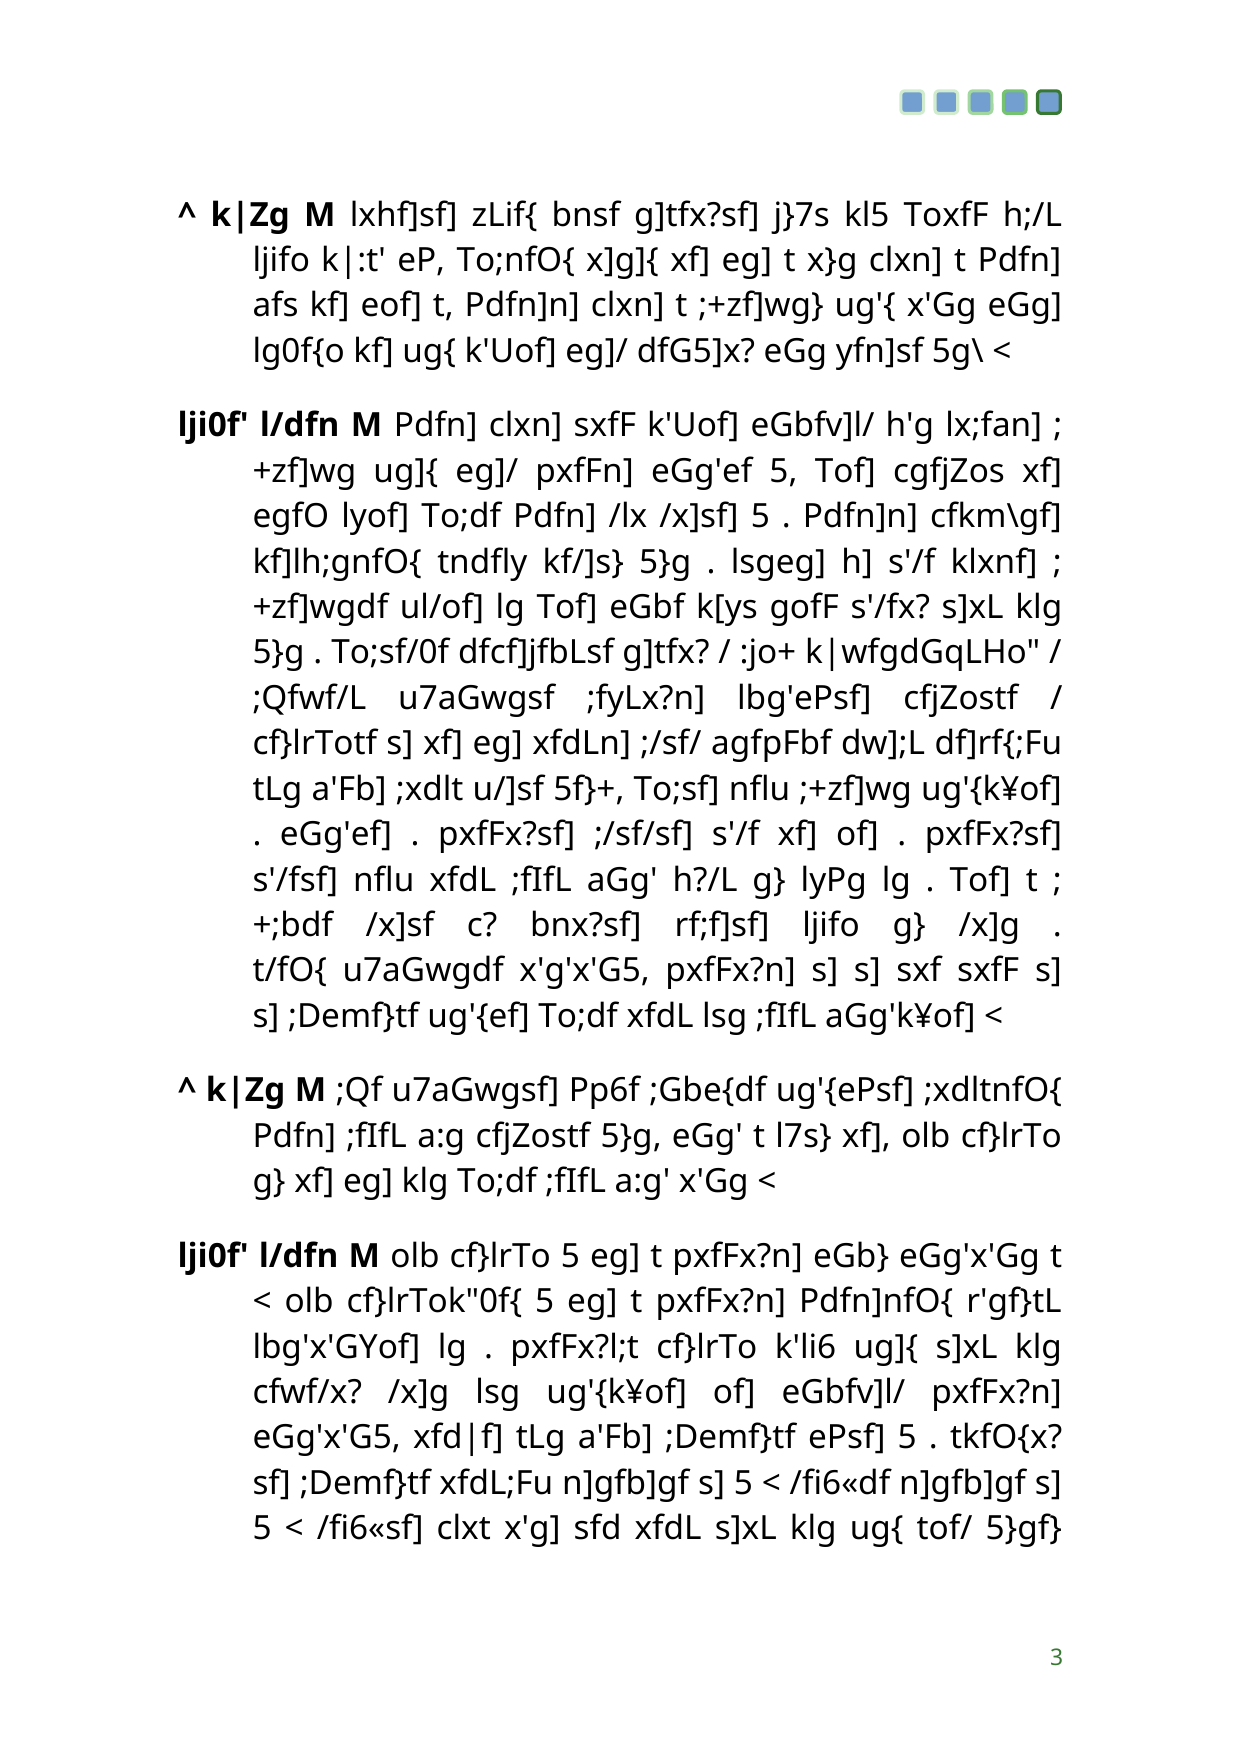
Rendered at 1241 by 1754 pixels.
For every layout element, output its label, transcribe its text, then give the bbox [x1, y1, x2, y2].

text ^ k|Zg M lxhf]sf] zLif{ bnsf g]tfx?sf] j}7s kl5 ToxfF h;/L ljifo k|:t' eP, To;nfO{ x]g]{ xf] eg] t x}g clxn] t Pdfn] afs kf] eof] t, Pdfn]n] clxn] t ;+zf]wg} ug'{ x'Gg eGg] lg0f{o kf] ug{ k'Uof] eg]/ dfG5]x? eGg yfn]sf 5g\ < [177, 190, 1063, 372]
text ^ k|Zg M ;Qf u7aGwgsf] Pp6f ;Gbe{df ug'{ePsf] ;xdltnfO{ Pdfn] ;fIfL a:g cfjZostf 5}g, eGg' t l7s} xf], olb cf}lrTo g} xf] eg] klg To;df ;fIfL a:g' x'Gg < [177, 1066, 1063, 1202]
text lji0f' l/dfn M Pdfn] clxn] sxfF k'Uof] eGbfv]l/ h'g lx;fan] ;+zf]wg ug]{ eg]/ pxfFn] eGg'ef 5, Tof] cgfjZos xf] egfO lyof] To;df Pdfn] /lx /x]sf] 5 . Pdfn]n] cfkm\gf] kf]lh;gnfO{ tndfly kf/]s} 5}g . lsgeg] h] s'/f klxnf] ;+zf]wgdf ul/of] lg Tof] eGbf k[ys gofF s'/fx? s]xL klg 5}g . To;sf/0f dfcf]jfbLsf g]tfx? / :jo+ k|wfgdGqLHo" / ;Qfwf/L u7aGwgsf ;fyLx?n] lbg'ePsf] cfjZostf / cf}lrTotf s] xf] eg] xfdLn] ;/sf/ agfpFbf dw];L df]rf{;Fu tLg a'Fb] ;xdlt u/]sf 5f}+, To;sf] nflu ;+zf]wg ug'{k¥of] . eGg'ef] . pxfFx?sf] ;/sf/sf] s'/f xf] of] . pxfFx?sf] s'/fsf] nflu xfdL ;fIfL aGg' h?/L g} lyPg lg . Tof] t ;+;bdf /x]sf c? bnx?sf] rf;f]sf] ljifo g} /x]g . t/fO{ u7aGwgdf x'g'x'G5, pxfFx?n] s] s] sxf sxfF s] s] ;Demf}tf ug'{ef] To;df xfdL lsg ;fIfL aGg'k¥of] < [177, 401, 1063, 1037]
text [177, 1232, 1063, 1549]
